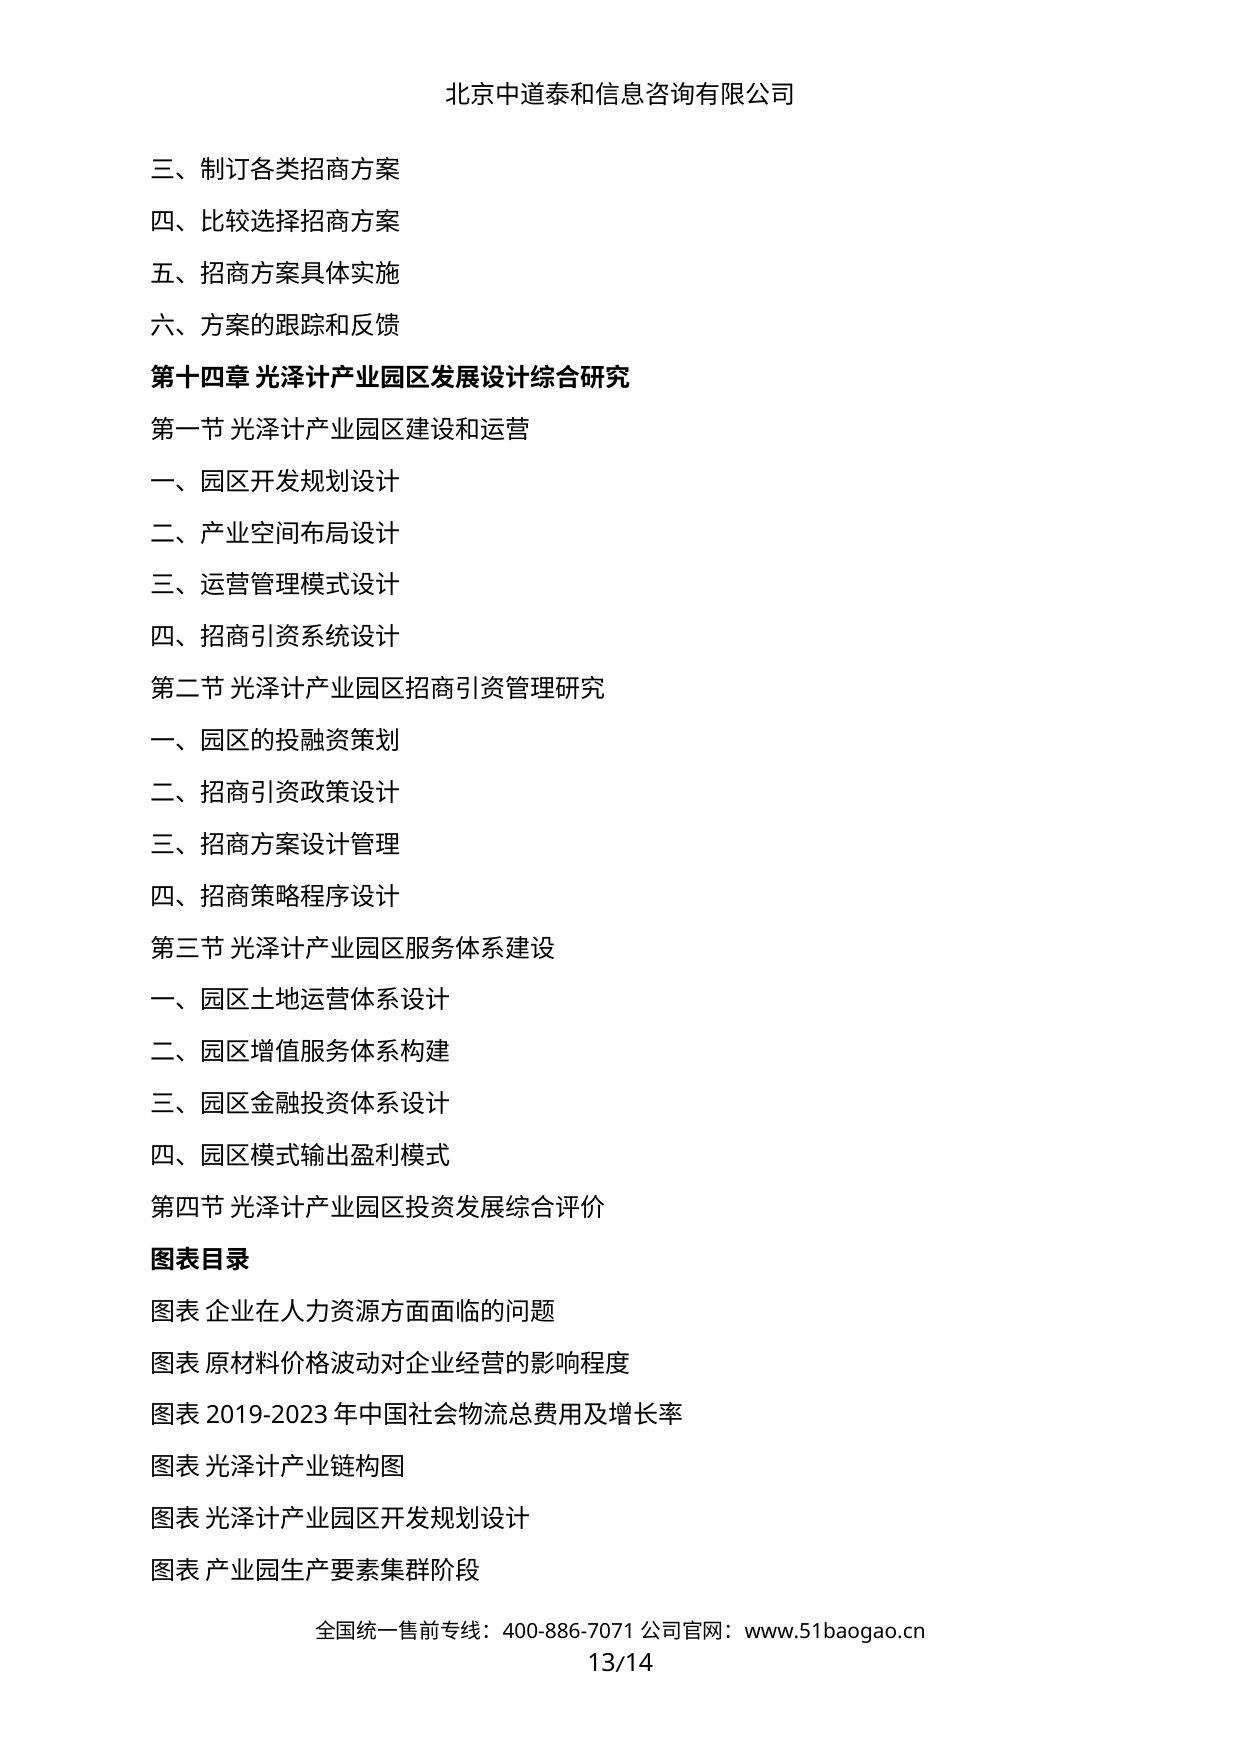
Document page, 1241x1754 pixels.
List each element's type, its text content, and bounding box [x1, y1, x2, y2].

text 六、方案的跟踪和反馈 [150, 306, 1090, 342]
text 二、产业空间布局设计 [150, 513, 1090, 549]
text 图表 2019-2023年中国社会物流总费用及增长率 [150, 1395, 1090, 1431]
text 图表 产业园生产要素集群阶段 [150, 1551, 1090, 1587]
text 图表 光泽计产业链构图 [150, 1447, 1090, 1483]
text 四、招商引资系统设计 [150, 617, 1090, 653]
text 三、招商方案设计管理 [150, 824, 1090, 861]
text 二、招商引资政策设计 [150, 772, 1090, 809]
text 四、招商策略程序设计 [150, 876, 1090, 912]
text 四、比较选择招商方案 [150, 202, 1090, 238]
text 第二节 光泽计产业园区招商引资管理研究 [150, 669, 1090, 705]
text 图表 光泽计产业园区开发规划设计 [150, 1499, 1090, 1535]
text 第十四章 光泽计产业园区发展设计综合研究 [150, 357, 1090, 394]
text 二、园区增值服务体系构建 [150, 1032, 1090, 1068]
text 图表 原材料价格波动对企业经营的影响程度 [150, 1343, 1090, 1379]
text 第四节 光泽计产业园区投资发展综合评价 [150, 1187, 1090, 1224]
text 三、运营管理模式设计 [150, 565, 1090, 601]
text 图表目录 [150, 1239, 1090, 1276]
text 三、制订各类招商方案 [150, 150, 1090, 186]
text 一、园区土地运营体系设计 [150, 980, 1090, 1016]
text 一、园区的投融资策划 [150, 721, 1090, 757]
text 第三节 光泽计产业园区服务体系建设 [150, 928, 1090, 964]
text 一、园区开发规划设计 [150, 461, 1090, 497]
text 图表 企业在人力资源方面面临的问题 [150, 1291, 1090, 1327]
text 第一节 光泽计产业园区建设和运营 [150, 409, 1090, 446]
text 三、园区金融投资体系设计 [150, 1084, 1090, 1120]
text 四、园区模式输出盈利模式 [150, 1136, 1090, 1172]
text 五、招商方案具体实施 [150, 254, 1090, 290]
